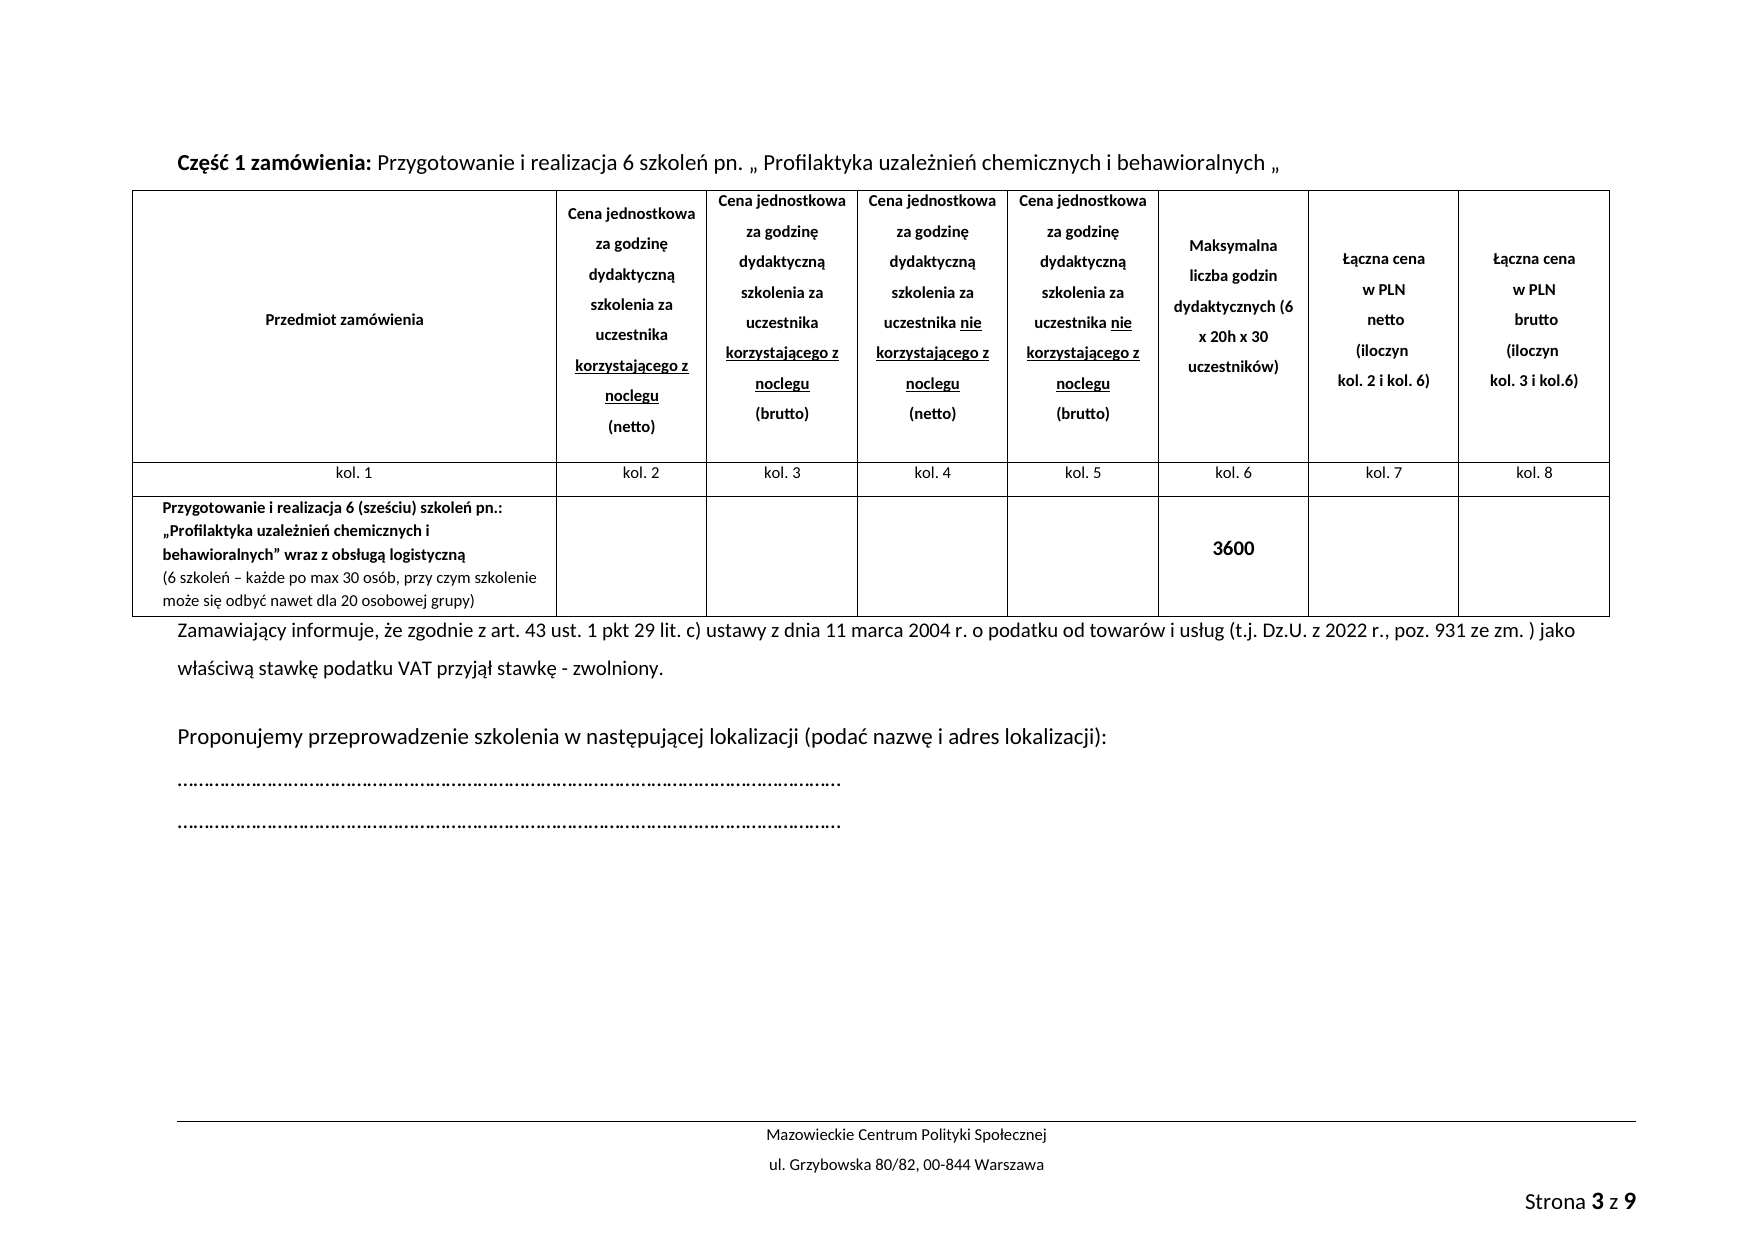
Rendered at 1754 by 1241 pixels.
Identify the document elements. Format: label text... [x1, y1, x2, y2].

table_header Przedmiot zamówienia [133, 191, 556, 462]
table_header Cena jednostkowa za godzinę dydaktyczną szkolenia za uczestnika nie korzystającego z noclegu (netto) [858, 191, 1007, 462]
table_cell 3600 [1159, 497, 1308, 616]
table_cell [1008, 497, 1158, 616]
table_cell kol. 8 [1459, 463, 1609, 496]
text Zamawiający informuje, że zgodnie z art. 43 ust. 1 pkt 29 lit. c) ustawy z dnia 11 marca 2004 r. o podatku od towarów i usług (t.j. Dz.U. z 2022 r., poz. 931 ze zm. ) jako właściwą stawkę podatku VAT przyjął stawkę - zwolniony. [177, 617, 1636, 680]
table_cell kol. 6 [1159, 463, 1308, 496]
table_cell [1459, 497, 1609, 616]
text Proponujemy przeprowadzenie szkolenia w następującej lokalizacji (podać nazwę i adres lokalizacji): [177, 722, 1636, 750]
table_header Cena jednostkowa za godzinę dydaktyczną szkolenia za uczestnika korzystającego z noclegu (brutto) [707, 191, 857, 462]
table_cell [707, 497, 857, 616]
table_cell [858, 497, 1007, 616]
text ……………………………………………………………………………………………………………… [177, 764, 1636, 792]
table_header Cena jednostkowa za godzinę dydaktyczną szkolenia za uczestnika nie korzystającego z noclegu (brutto) [1008, 191, 1158, 462]
table_header Łączna cena w PLN brutto (iloczyn kol. 3 i kol.6) [1459, 191, 1609, 462]
table_cell kol. 1 [133, 463, 556, 496]
table_cell kol. 5 [1008, 463, 1158, 496]
table_cell [557, 497, 706, 616]
table_cell [1309, 497, 1458, 616]
table_cell Przygotowanie i realizacja 6 (sześciu) szkoleń pn.: „Profilaktyka uzależnień chemicznych i behawioralnych” wraz z obsługą logistyczną (6 szkoleń – każde po max 30 osób, przy czym szkolenie może się odbyć nawet dla 20 osobowej grupy) [133, 497, 556, 616]
table_header Łączna cena w PLN netto (iloczyn kol. 2 i kol. 6) [1309, 191, 1458, 462]
table_header Cena jednostkowa za godzinę dydaktyczną szkolenia za uczestnika korzystającego z noclegu (netto) [557, 191, 706, 462]
table_header Maksymalna liczba godzin dydaktycznych (6 x 20h x 30 uczestników) [1159, 191, 1308, 462]
table_cell kol. 7 [1309, 463, 1458, 496]
table_cell kol. 2 [557, 463, 706, 496]
table_cell kol. 3 [707, 463, 857, 496]
text Część 1 zamówienia: Przygotowanie i realizacja 6 szkoleń pn. „ Profilaktyka uzależnień chemicznych i behawioralnych „ [177, 148, 1636, 176]
text ……………………………………………………………………………………………………………… [177, 806, 1636, 834]
table_cell kol. 4 [858, 463, 1007, 496]
